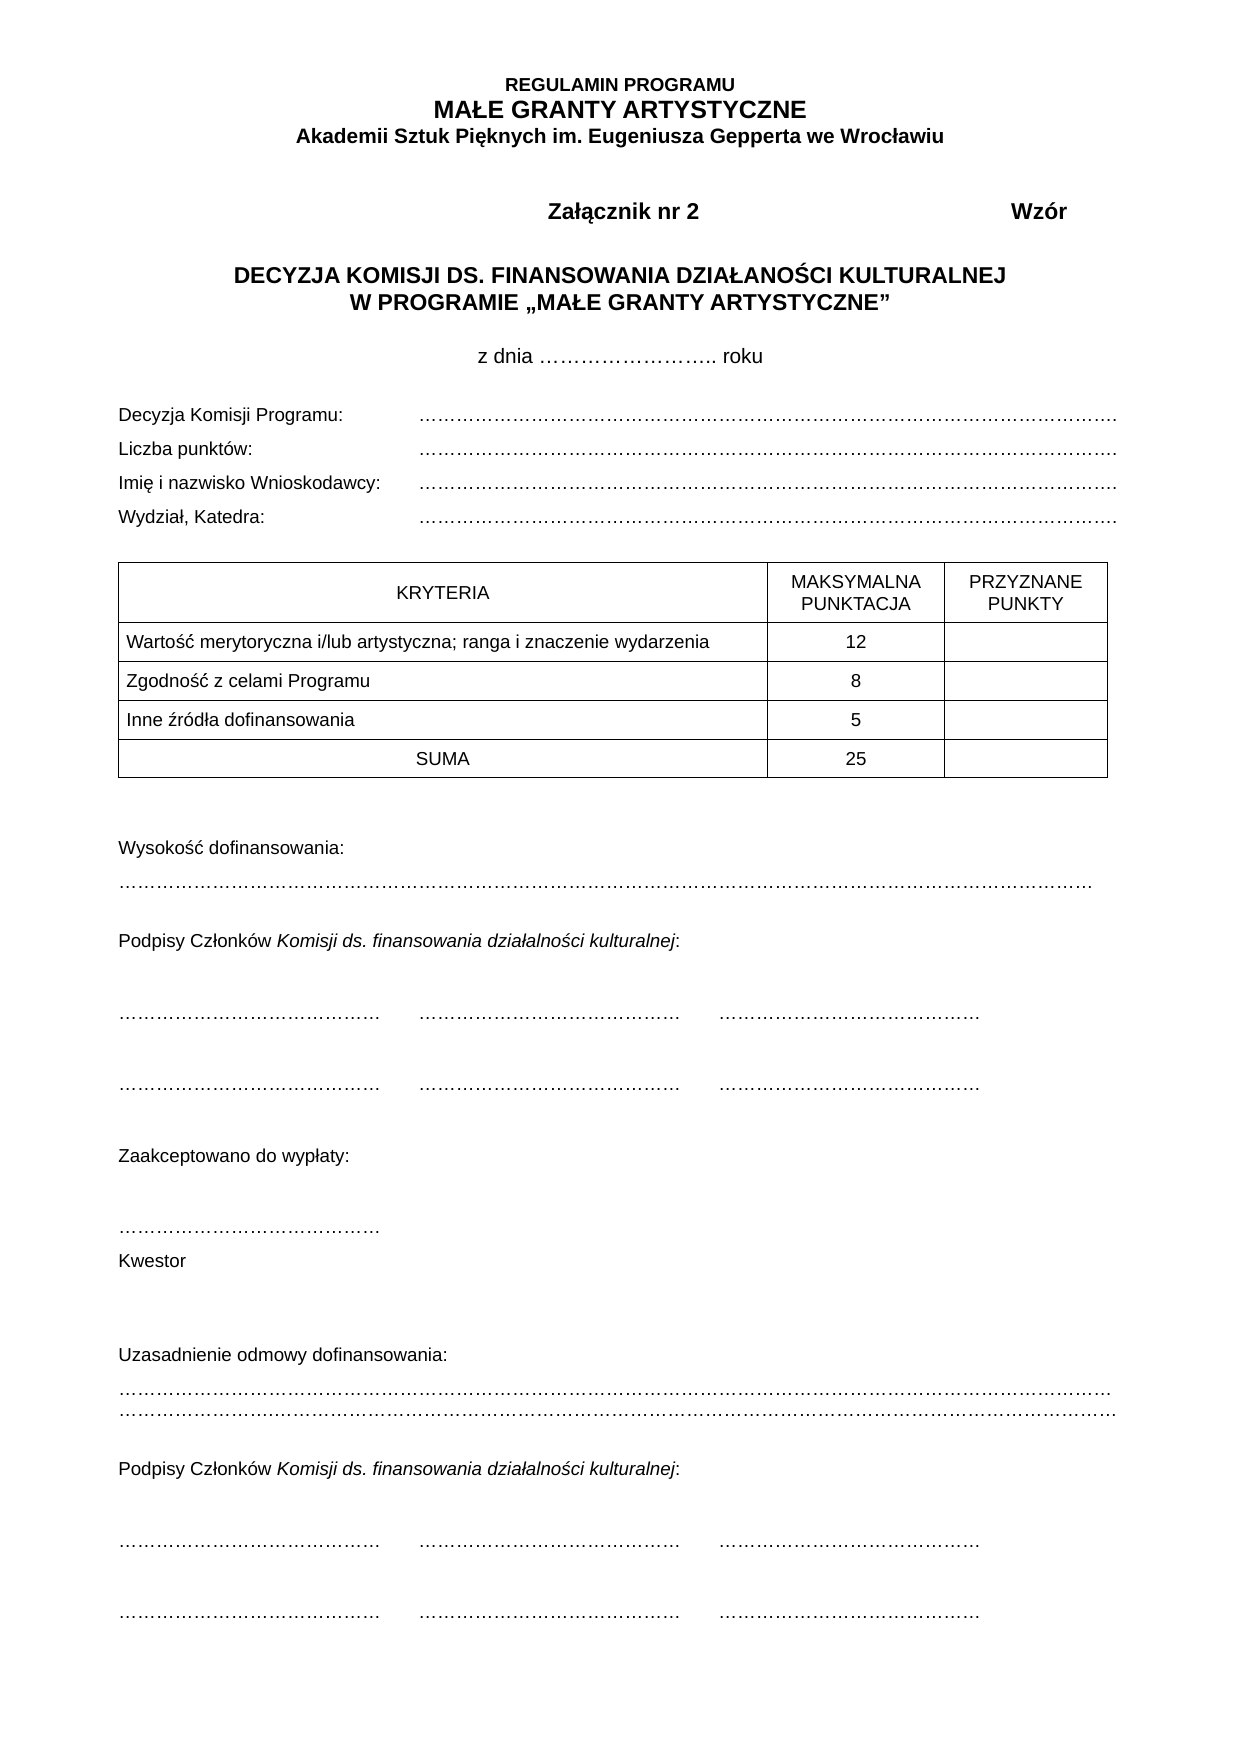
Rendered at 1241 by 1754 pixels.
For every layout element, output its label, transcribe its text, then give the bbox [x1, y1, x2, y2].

text Wydział, Katedra: …………………………………………………………………………………………………. [118, 506, 1122, 528]
text ………………………………………………………………………………………………………………………………………………………………….……………………………………………………………………………………………………………………… [118, 1377, 1122, 1421]
text …………………………………… …………………………………… …………………………………… [118, 1529, 1122, 1551]
text z dnia …………………….. roku [118, 344, 1122, 368]
table_header PRZYZNANE PUNKTY [945, 563, 1107, 622]
table_cell [945, 740, 1107, 777]
table_cell SUMA [119, 740, 767, 777]
text Decyzja Komisji Programu: …………………………………………………………………………………………………. [118, 404, 1122, 426]
text Zaakceptowano do wypłaty: [118, 1144, 1122, 1166]
table_cell [945, 701, 1107, 738]
text Kwestor [118, 1250, 1122, 1272]
text W PROGRAMIE „MAŁE GRANTY ARTYSTYCZNE” [118, 288, 1122, 315]
table_cell 25 [768, 740, 944, 777]
text …………………………………… …………………………………… …………………………………… [118, 1001, 1122, 1023]
text Wysokość dofinansowania: [118, 837, 1122, 858]
text …………………………………… …………………………………… …………………………………… [118, 1601, 1122, 1623]
table_header KRYTERIA [119, 563, 767, 622]
table_cell 12 [768, 623, 944, 661]
table_cell 5 [768, 701, 944, 738]
text …………………………………… [118, 1216, 1122, 1238]
table_header MAKSYMALNA PUNKTACJA [768, 563, 944, 622]
table_cell Wartość́ merytoryczna i/lub artystyczna; ranga i znaczenie wydarzenia [119, 623, 767, 661]
text …………………………………… …………………………………… …………………………………… [118, 1073, 1122, 1094]
text Podpisy Członków Komisji ds. finansowania działalności kulturalnej: [118, 930, 1122, 951]
text Liczba punktów: …………………………………………………………………………………………………. [118, 438, 1122, 460]
text ………………………………………………………………………………………………………………………………………… [118, 871, 1122, 892]
text Podpisy Członków Komisji ds. finansowania działalności kulturalnej: [118, 1458, 1122, 1479]
text DECYZJA KOMISJI DS. FINANSOWANIA DZIAŁANOŚCI KULTURALNEJ [118, 262, 1122, 288]
table_cell [945, 623, 1107, 661]
table_cell [945, 662, 1107, 700]
table_cell 8 [768, 662, 944, 700]
table_cell Zgodność́ z celami Programu [119, 662, 767, 700]
text Imię i nazwisko Wnioskodawcy: …………………………………………………………………………………………………. [118, 472, 1122, 494]
table_cell Inne źródła dofinansowania [119, 701, 767, 738]
text Załącznik nr 2 Wzór [418, 198, 1122, 225]
text Uzasadnienie odmowy dofinansowania: [118, 1343, 1122, 1365]
